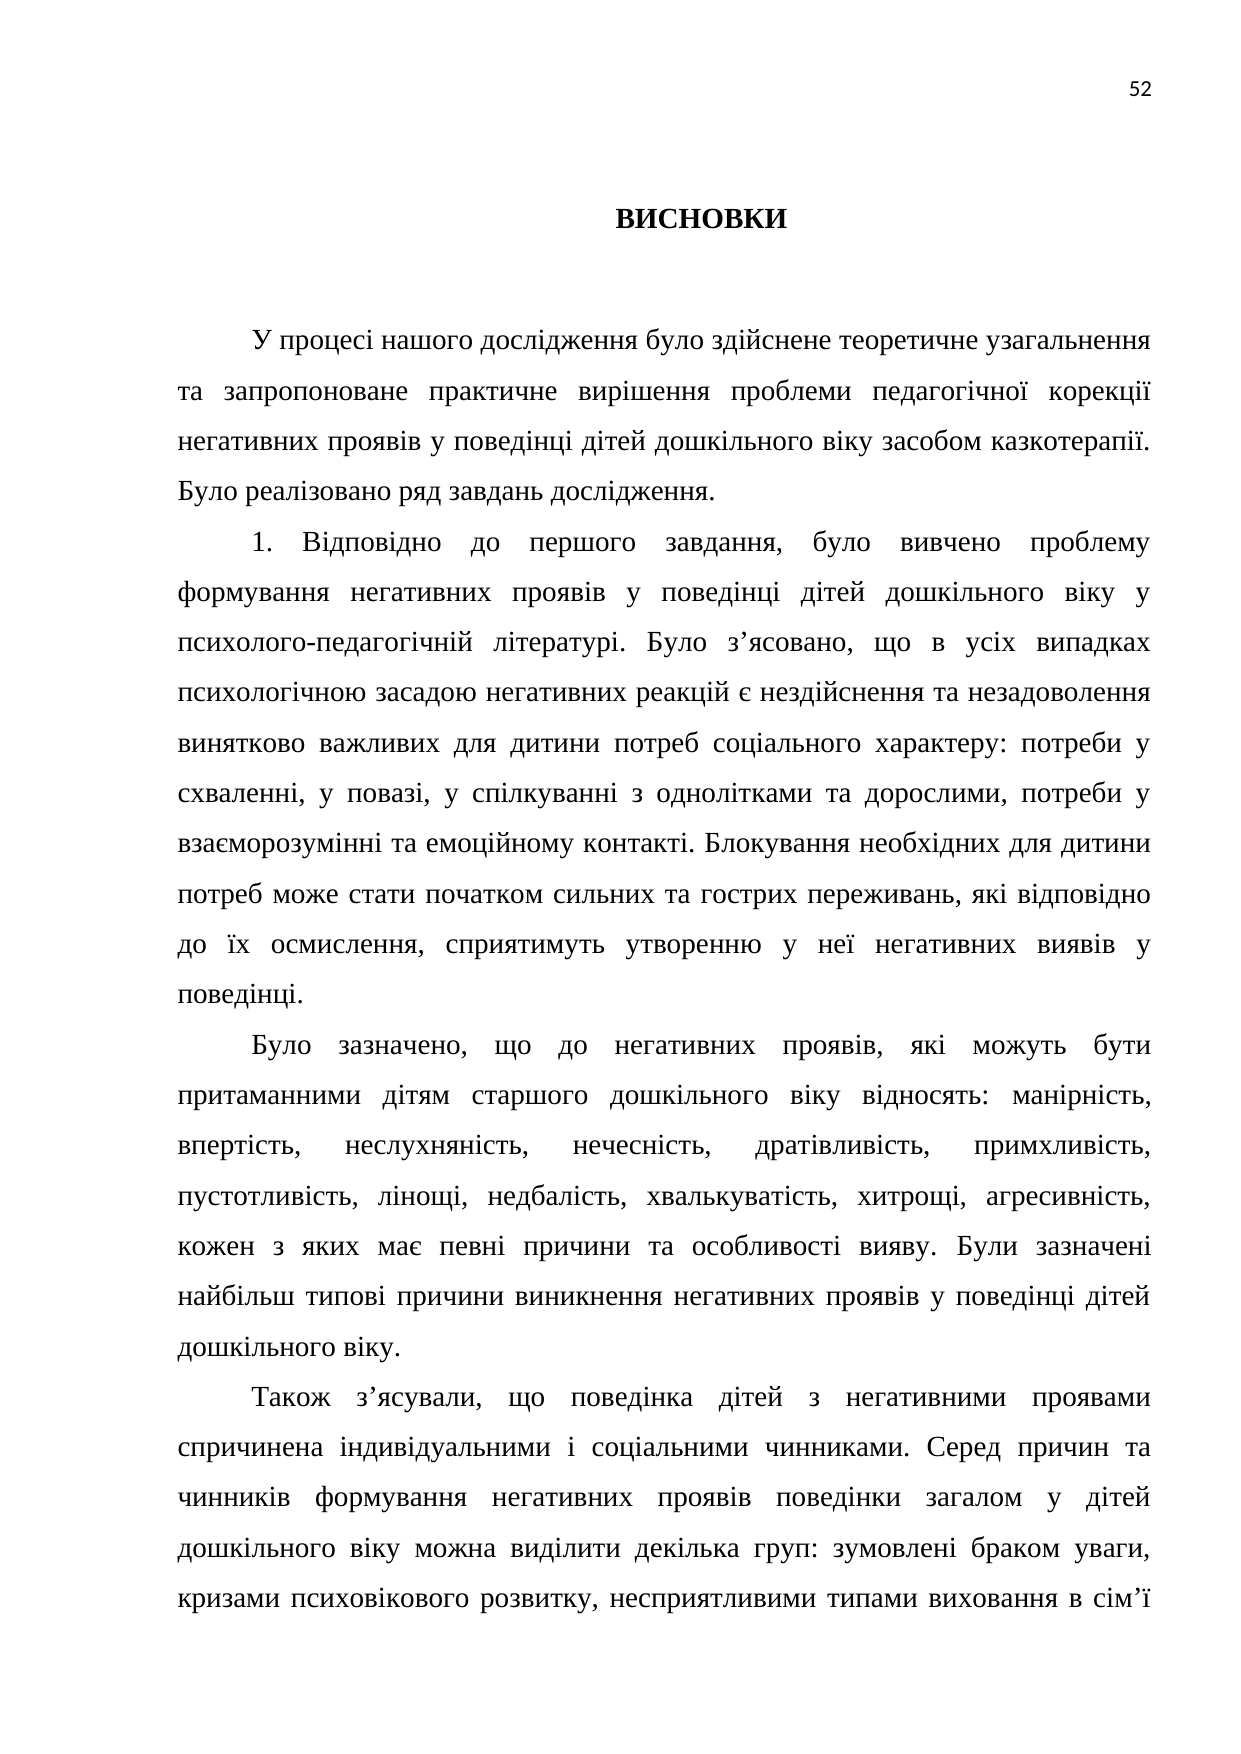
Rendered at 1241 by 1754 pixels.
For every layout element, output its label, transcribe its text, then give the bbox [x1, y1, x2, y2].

text У процесі нашого дослідження було здійснене теоретичне узагальнення та запропоноване практичне вирішення проблеми педагогічної корекції негативних проявів у поведінці дітей дошкільного віку засобом казкотерапії. Було реалізовано ряд завдань дослідження. [177, 322, 1152, 507]
text ВИСНОВКИ [177, 201, 1152, 234]
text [177, 1379, 1152, 1614]
text Було зазначено, що до негативних проявів, які можуть бути притаманними дітям старшого дошкільного віку відносять: манірність, впертість, неслухняність, нечесність, дратівливість, примхливість, пустотливість, лінощі, недбалість, хвалькуватість, хитрощі, агресивність, кожен з яких має певні причини та особливості вияву. Були зазначені найбільш типові причини виникнення негативних проявів у поведінці дітей дошкільного віку. [177, 1027, 1152, 1362]
text 1. Відповідно до першого завдання, було вивчено проблему формування негативних проявів у поведінці дітей дошкільного віку у психолого-педагогічній літературі. Було з’ясовано, що в усіх випадках психологічною засадою негативних реакцій є нездійснення та незадоволення винятково важливих для дитини потреб соціального характеру: потреби у схваленні, у повазі, у спілкуванні з однолітками та дорослими, потреби у взаєморозумінні та емоційному контакті. Блокування необхідних для дитини потреб може стати початком сильних та гострих переживань, які відповідно до їх осмислення, сприятимуть утворенню у неї негативних виявів у поведінці. [177, 524, 1152, 1010]
